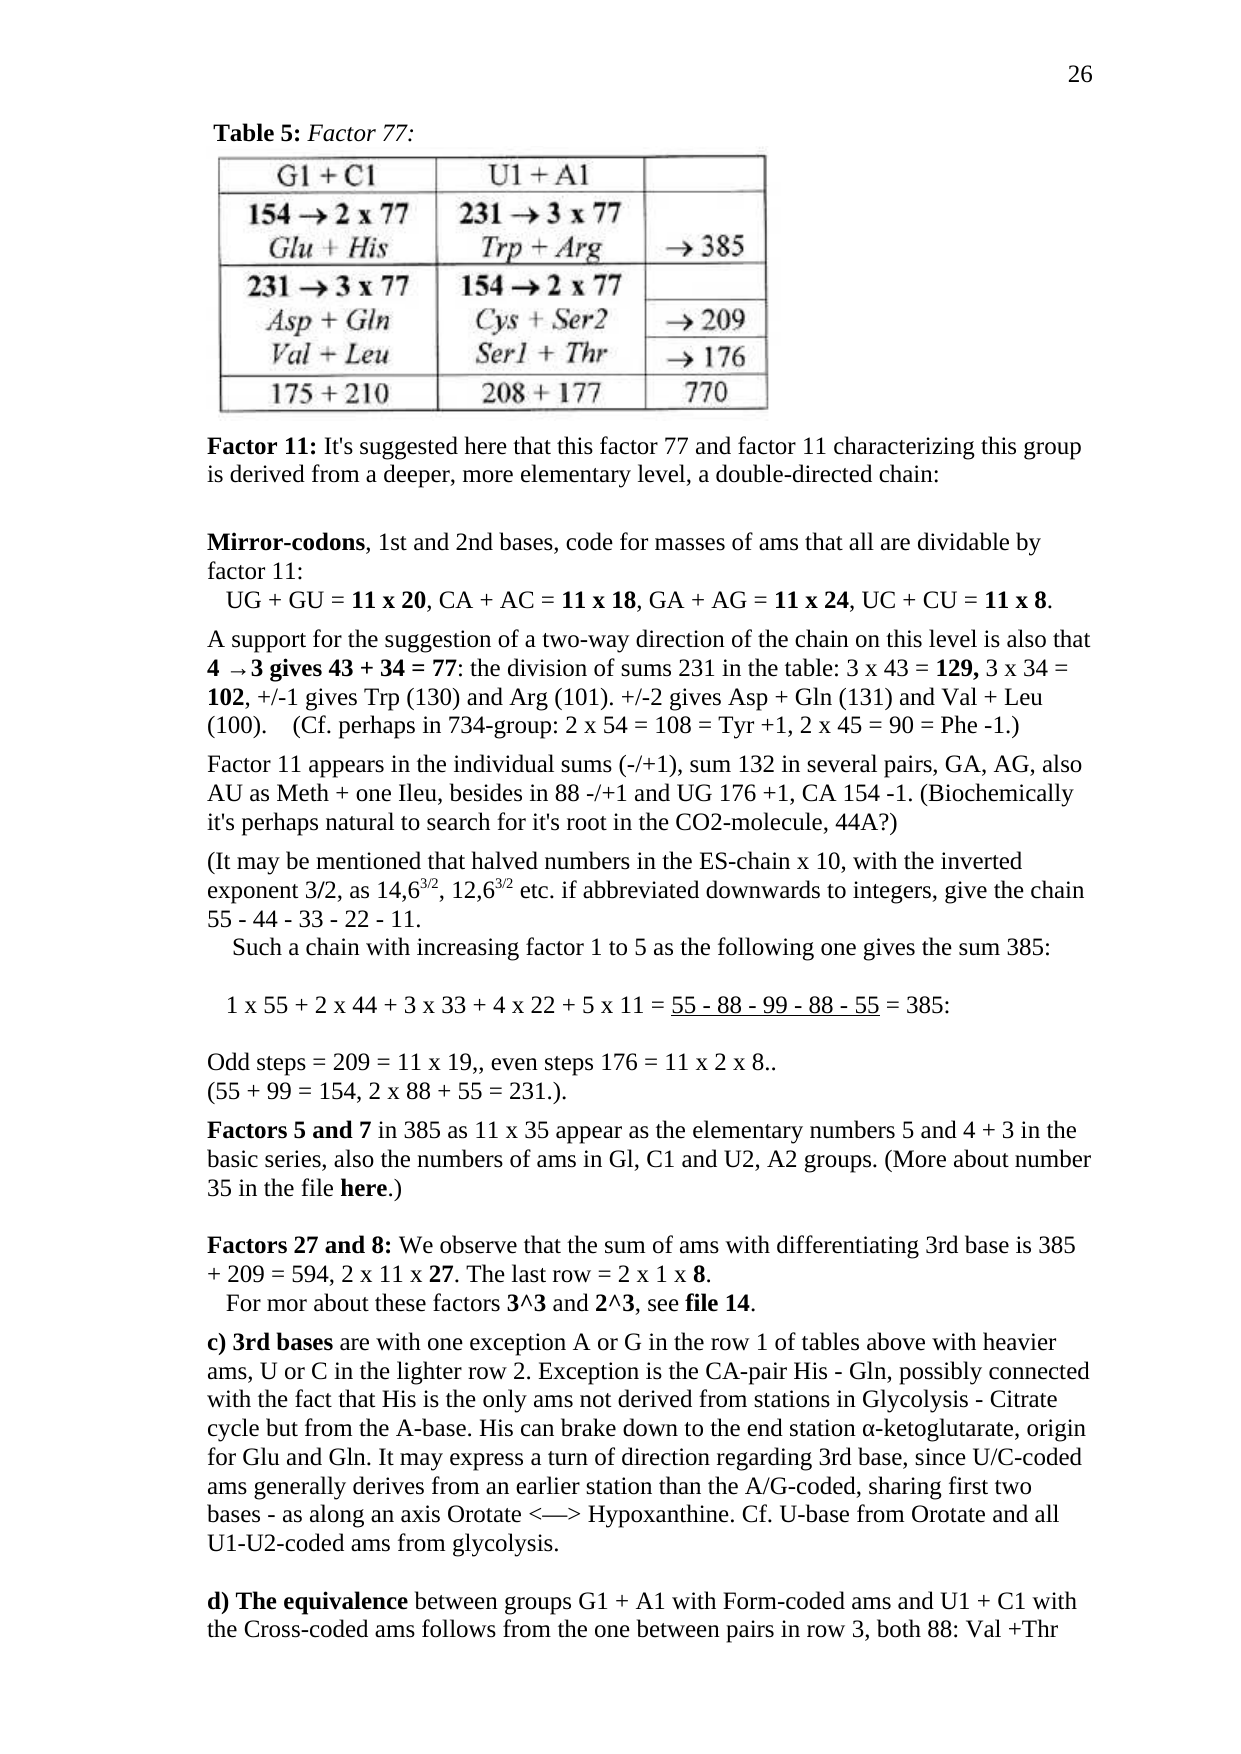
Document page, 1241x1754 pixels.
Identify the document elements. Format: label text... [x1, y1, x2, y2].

picture [206, 146, 781, 421]
text Factor 11: It's suggested here that this factor 77 and factor 11 characterizing this group is derived from a deeper, more elementary level, a double-directed chain: [207, 431, 1092, 517]
text Factor 11 appears in the individual sums (-/+1), sum 132 in several pairs, GA, AG, also AU as Meth + one Ileu, besides in 88 -/+1 and UG 176 +1, CA 154 -1. (Biochemically it's perhaps natural to search for it's root in the CO2-molecule, 44A?) [207, 749, 1092, 836]
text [207, 1327, 1092, 1643]
text Mirror-codons, 1st and 2nd bases, code for masses of ams that all are dividable by factor 11: UG + GU = 11 x 20, CA + AC = 11 x 18, GA + AG = 11 x 24, UC + CU = 11 x 8. [207, 527, 1092, 614]
text Factors 5 and 7 in 385 as 11 x 35 appear as the elementary numbers 5 and 4 + 3 in the basic series, also the numbers of ams in Gl, C1 and U2, A2 groups. (More about number 35 in the file here.) Factors 27 and 8: We observe that the sum of ams with differentiating 3rd base is 385 + 209 = 594, 2 x 11 x 27. The last row = 2 x 1 x 8. For mor about these factors 3^3 and 2^3, see file 14. [207, 1115, 1092, 1317]
text (It may be mentioned that halved numbers in the ES-chain x 10, with the inverted exponent 3/2, as 14,63/2, 12,63/2 etc. if abbreviated downwards to integers, give the chain 55 - 44 - 33 - 22 - 11. Such a chain with increasing factor 1 to 5 as the following one gives the sum 385: 1 x 55 + 2 x 44 + 3 x 33 + 4 x 22 + 5 x 11 = 55 - 88 - 99 - 88 - 55 = 385: Odd steps = 209 = 11 x 19,, even steps 176 = 11 x 2 x 8.. (55 + 99 = 154, 2 x 88 + 55 = 231.). [207, 846, 1092, 1105]
text A support for the suggestion of a two-way direction of the chain on this level is also that 4 →3 gives 43 + 34 = 77: the division of sums 231 in the table: 3 x 43 = 129, 3 x 34 = 102, +/-1 gives Trp (130) and Arg (101). +/-2 gives Asp + Gln (131) and Val + Leu (100). (Cf. perhaps in 734-group: 2 x 54 = 108 = Tyr +1, 2 x 45 = 90 = Phe -1.) [207, 624, 1092, 739]
